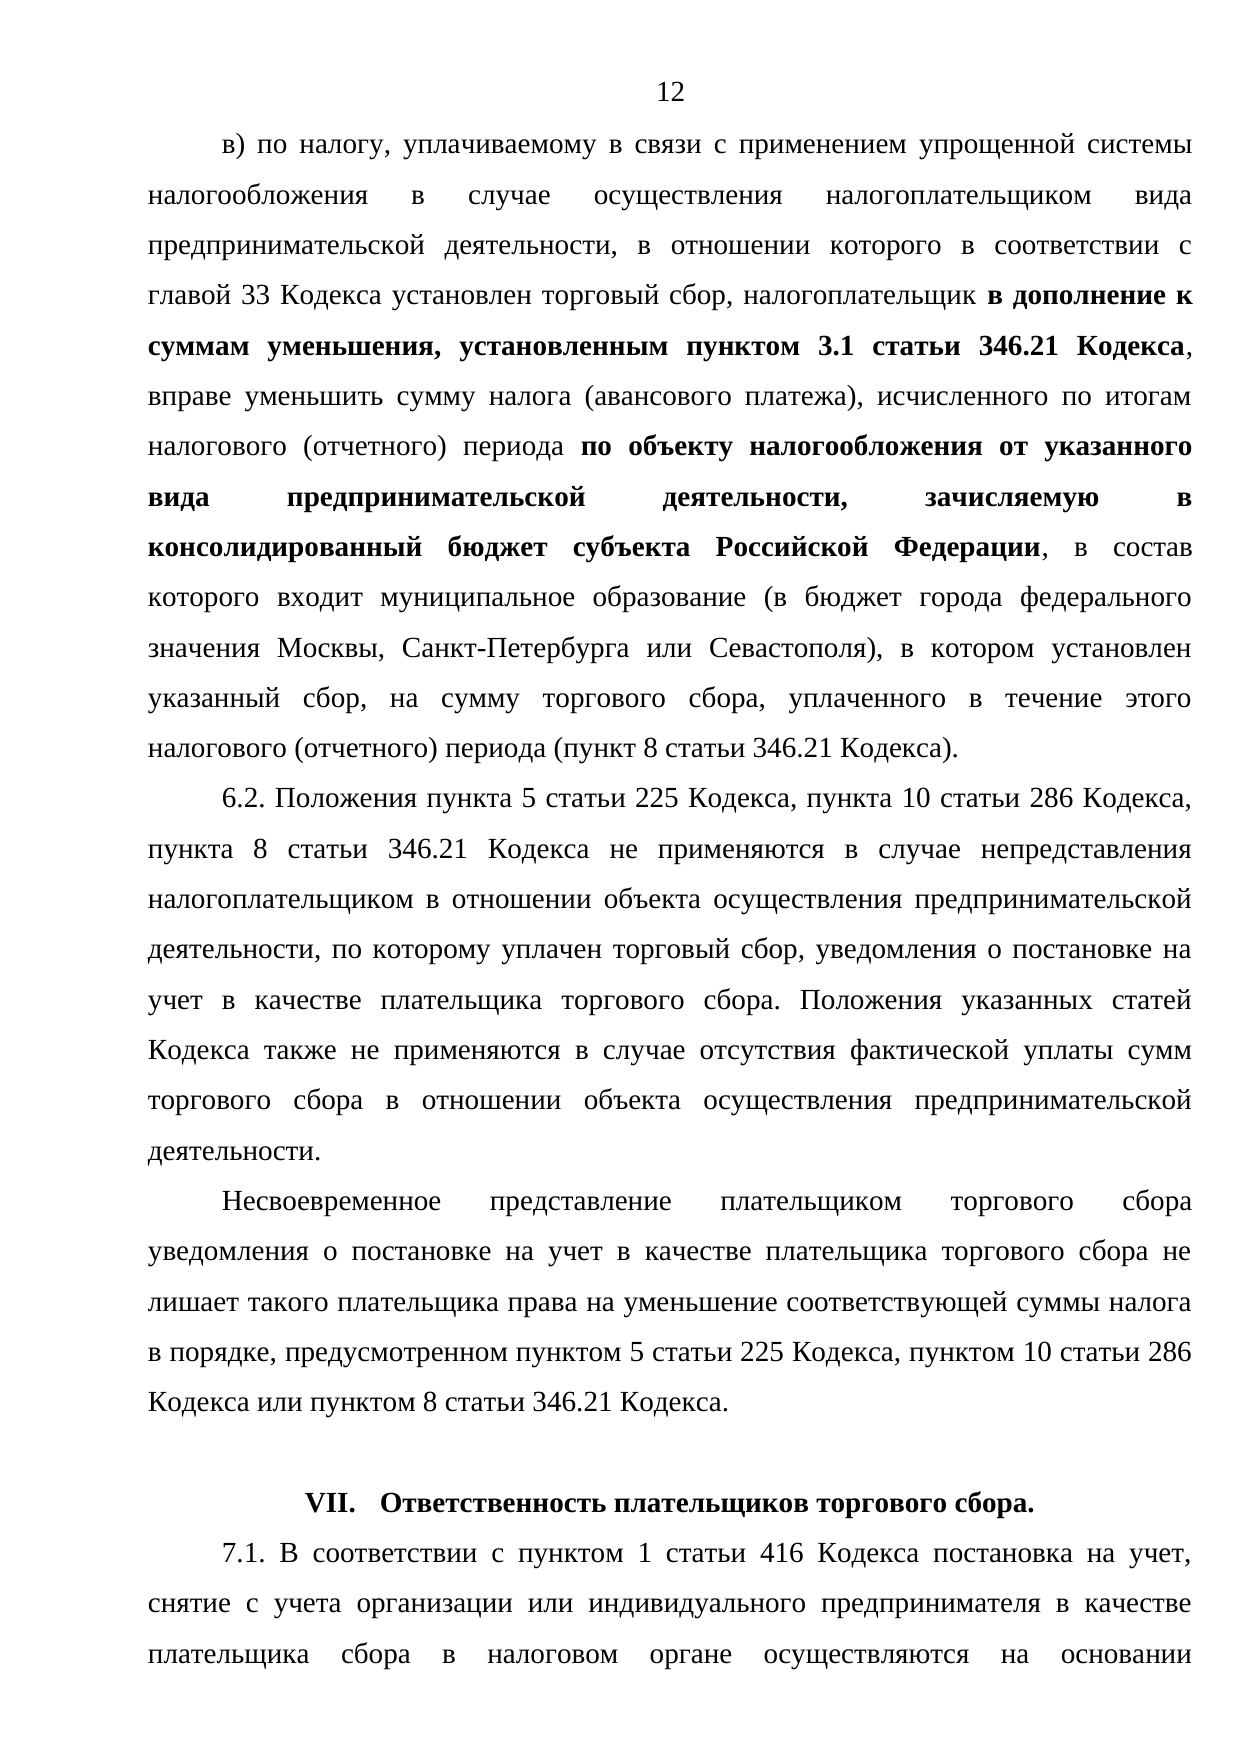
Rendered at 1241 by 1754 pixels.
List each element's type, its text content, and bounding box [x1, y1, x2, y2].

list Ответственность плательщиков торгового сбора. [147, 1485, 1193, 1518]
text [148, 1535, 1193, 1669]
text в) по налогу, уплачиваемому в связи с применением упрощенной системы налогообложения в случае осуществления налогоплательщиком вида предпринимательской деятельности, в отношении которого в соответствии с главой 33 Кодекса установлен торговый сбор, налогоплательщик в дополнение к суммам уменьшения, установленным пунктом 3.1 статьи 346.21 Кодекса, вправе уменьшить сумму налога (авансового платежа), исчисленного по итогам налогового (отчетного) периода по объекту налогообложения от указанного вида предпринимательской деятельности, зачисляемую в консолидированный бюджет субъекта Российской Федерации, в состав которого входит муниципальное образование (в бюджет города федерального значения Москвы, Санкт-Петербурга или Севастополя), в котором установлен указанный сбор, на сумму торгового сбора, уплаченного в течение этого налогового (отчетного) периода (пункт 8 статьи 346.21 Кодекса). [148, 127, 1193, 764]
text Несвоевременное представление плательщиком торгового сбора уведомления о постановке на учет в качестве плательщика торгового сбора не лишает такого плательщика права на уменьшение соответствующей суммы налога в порядке, предусмотренном пунктом 5 статьи 225 Кодекса, пунктом 10 статьи 286 Кодекса или пунктом 8 статьи 346.21 Кодекса. [148, 1183, 1193, 1418]
text 6.2. Положения пункта 5 статьи 225 Кодекса, пункта 10 статьи 286 Кодекса, пункта 8 статьи 346.21 Кодекса не применяются в случае непредставления налогоплательщиком в отношении объекта осуществления предпринимательской деятельности, по которому уплачен торговый сбор, уведомления о постановке на учет в качестве плательщика торгового сбора. Положения указанных статей Кодекса также не применяются в случае отсутствия фактической уплаты сумм торгового сбора в отношении объекта осуществления предпринимательской деятельности. [148, 781, 1193, 1166]
